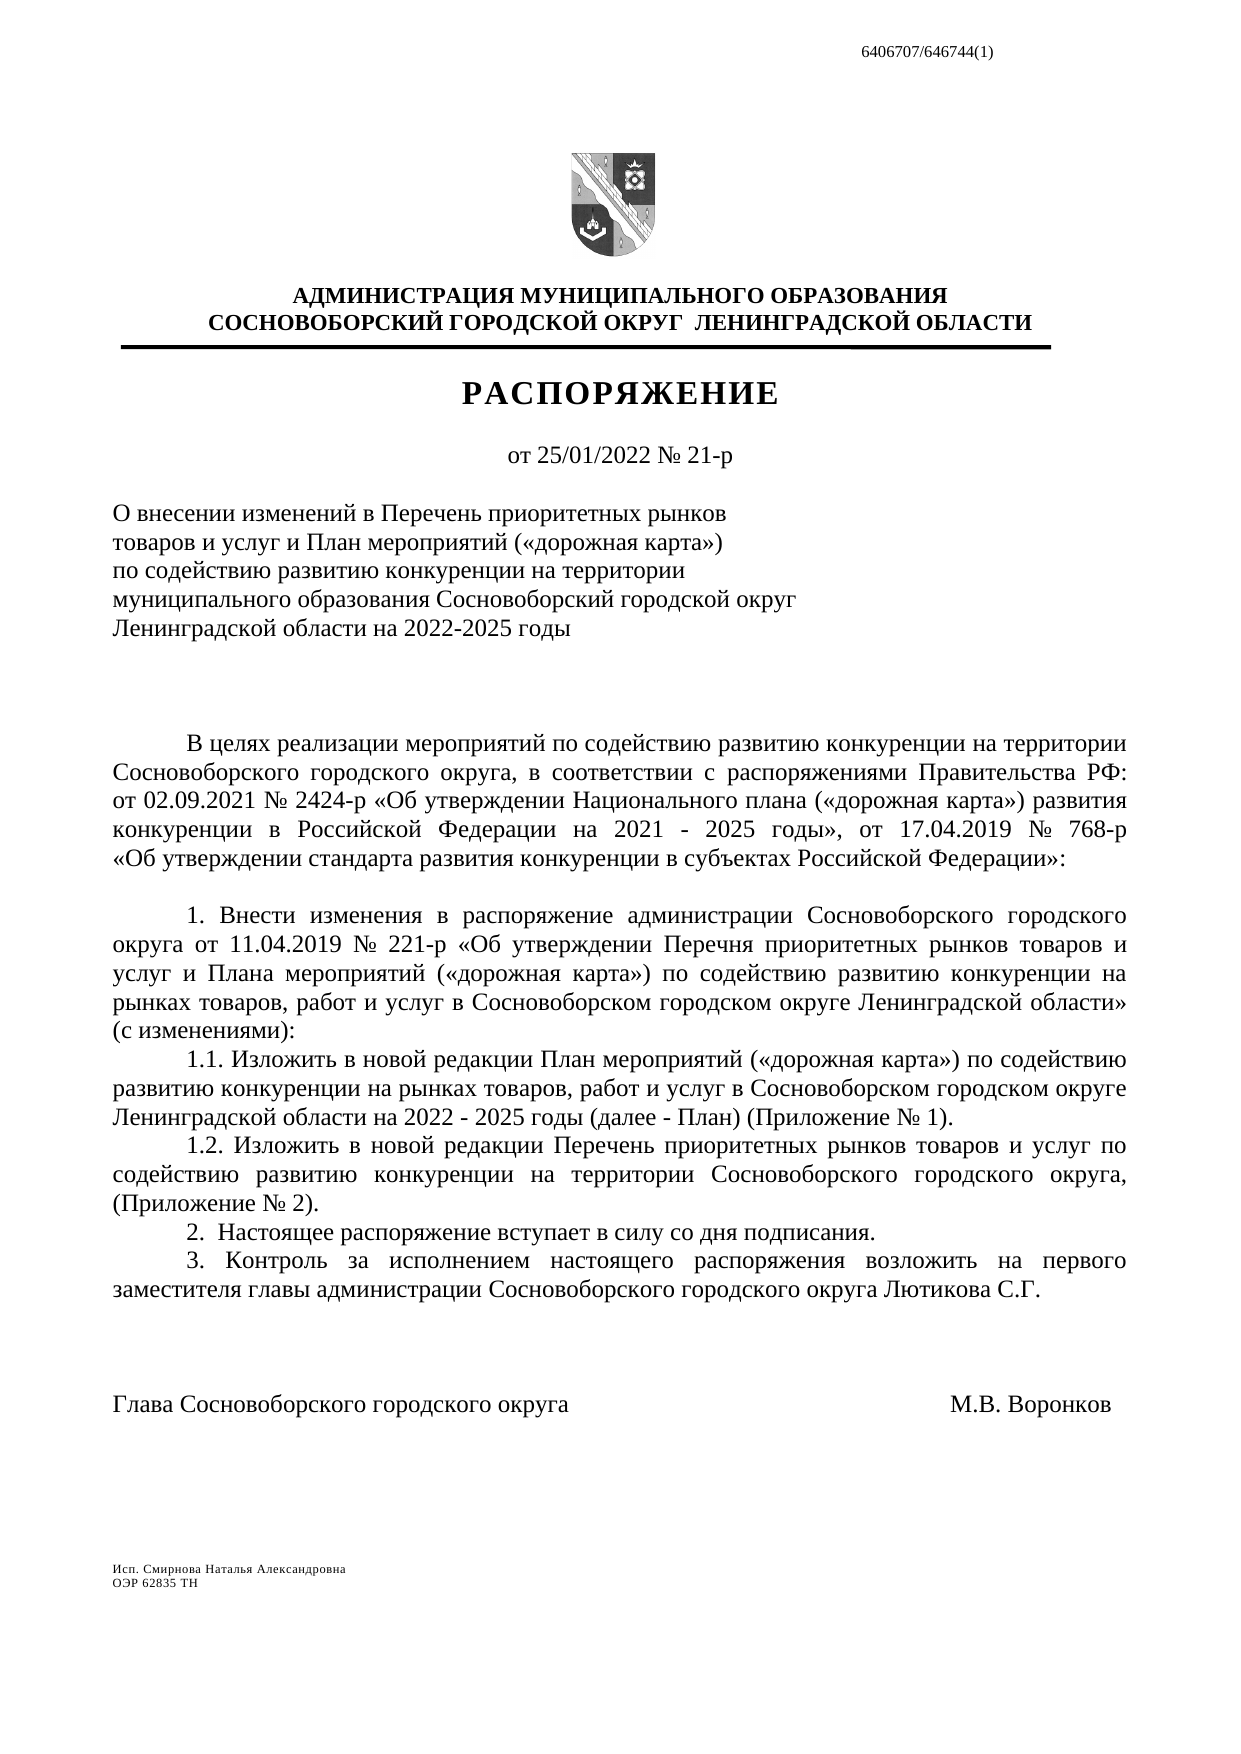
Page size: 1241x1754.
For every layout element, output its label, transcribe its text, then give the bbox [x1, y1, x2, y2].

text ОЭР 62835 ТН [112, 1576, 1128, 1590]
text муниципального образования Сосновоборский городской округ [112, 584, 1128, 613]
text от 25/01/2022 № 21-р [112, 440, 1128, 469]
text РАСПОРЯЖЕНИЕ [112, 373, 1128, 412]
text 1.2. Изложить в новой редакции Перечень приоритетных рынков товаров и услуг по содействию развитию конкуренции на территории Сосновоборского городского округа, (Приложение № 2). [112, 1130, 1128, 1217]
text О внесении изменений в Перечень приоритетных рынков [112, 498, 1128, 527]
text 2. Настоящее распоряжение вступает в силу со дня подписания. [112, 1217, 1128, 1245]
text Исп. Смирнова Наталья Александровна [112, 1561, 1128, 1576]
text товаров и услуг и План мероприятий («дорожная карта») [112, 527, 1128, 555]
text Глава Сосновоборского городского округа М.В. Воронков [112, 1389, 1128, 1418]
text 1.1. Изложить в новой редакции План мероприятий («дорожная карта») по содействию развитию конкуренции на рынках товаров, работ и услуг в Сосновоборском городском округе Ленинградской области на 2022 - 2025 годы (далее - План) (Приложение № 1). [112, 1044, 1128, 1130]
text администрация МУНИЦИПАЛЬНОГО ОБРАЗОВАНИЯ СОСНОВОБОРСКИЙ ГОРОДСКОЙ ОКРУГ ЛЕНИНГРАДСКОЙ ОБЛАСТИ [112, 282, 1128, 335]
text Ленинградской области на 2022-2025 годы [112, 613, 1128, 642]
text 3. Контроль за исполнением настоящего распоряжения возложить на первого заместителя главы администрации Сосновоборского городского округа Лютикова С.Г. [112, 1245, 1128, 1303]
text В целях реализации мероприятий по содействию развитию конкуренции на территории Сосновоборского городского округа, в соответствии с распоряжениями Правительства РФ: от 02.09.2021 № 2424-р «Об утверждении Национального плана («дорожная карта») развития конкуренции в Российской Федерации на 2021 - 2025 годы», от 17.04.2019 № 768-р «Об утверждении стандарта развития конкуренции в субъектах Российской Федерации»: [112, 728, 1128, 872]
text 1. Внести изменения в распоряжение администрации Сосновоборского городского округа от 11.04.2019 № 221-р «Об утверждении Перечня приоритетных рынков товаров и услуг и Плана мероприятий («дорожная карта») по содействию развитию конкуренции на рынках товаров, работ и услуг в Сосновоборском городском округе Ленинградской области» (с изменениями): [112, 900, 1128, 1044]
text по содействию развитию конкуренции на территории [112, 555, 1128, 584]
picture [571, 151, 657, 259]
